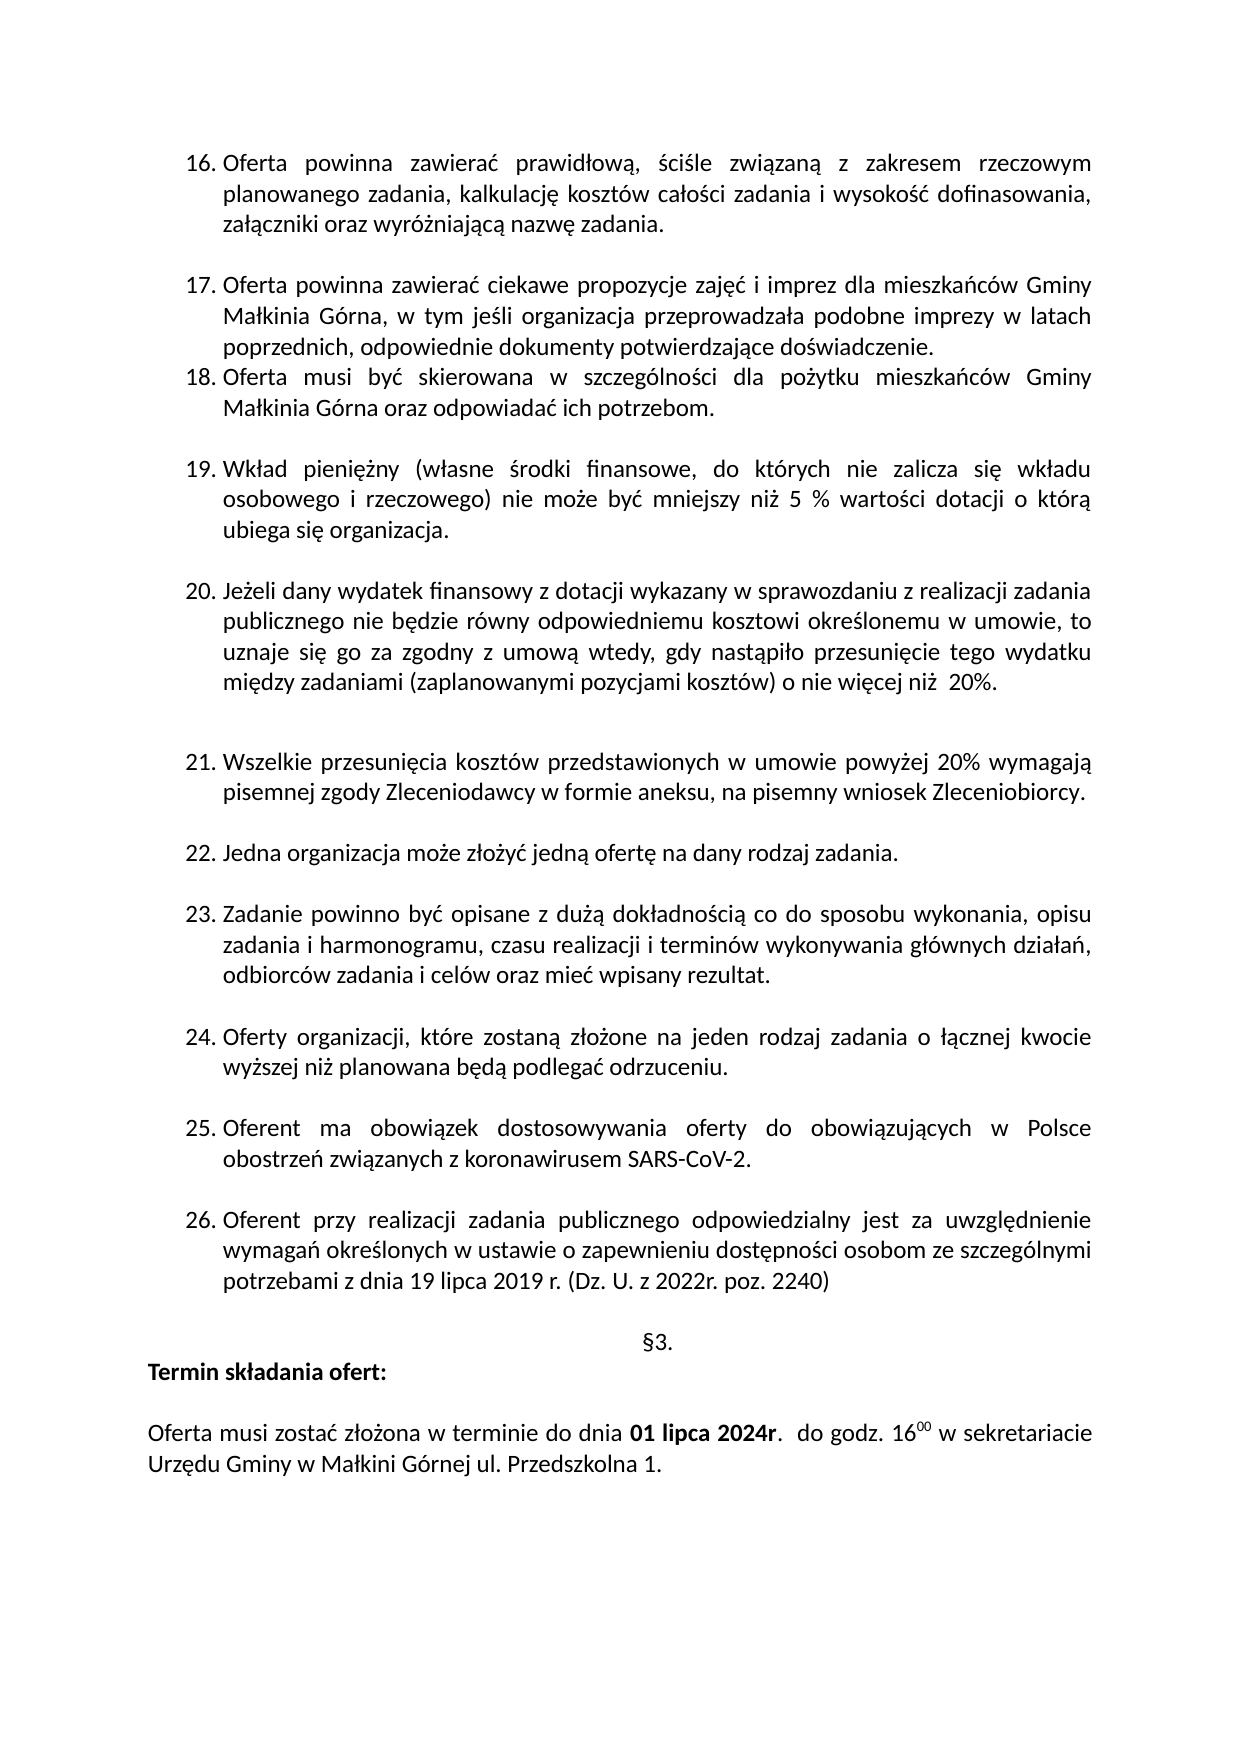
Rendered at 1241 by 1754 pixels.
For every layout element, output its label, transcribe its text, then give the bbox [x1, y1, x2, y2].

text §3. [223, 1326, 1093, 1356]
list Oferent przy realizacji zadania publicznego odpowiedzialny jest za uwzględnienie wymagań określonych w ustawie o zapewnieniu dostępności osobom ze szczególnymi potrzebami z dnia 19 lipca 2019 r. (Dz. U. z 2022r. poz. 2240) [185, 1204, 1093, 1295]
list Jedna organizacja może złożyć jedną ofertę na dany rodzaj zadania. [185, 837, 1093, 868]
list Oferta musi być skierowana w szczególności dla pożytku mieszkańców Gminy Małkinia Górna oraz odpowiadać ich potrzebom. [185, 361, 1093, 422]
list Oferty organizacji, które zostaną złożone na jeden rodzaj zadania o łącznej kwocie wyższej niż planowana będą podlegać odrzuceniu. [185, 1021, 1093, 1082]
text Termin składania ofert: [148, 1356, 1093, 1387]
list Oferent ma obowiązek dostosowywania oferty do obowiązujących w Polsce obostrzeń związanych z koronawirusem SARS-CoV-2. [185, 1112, 1093, 1173]
text Oferta musi zostać złożona w terminie do dnia 01 lipca 2024r. do godz. 1600 w sekretariacie Urzędu Gminy w Małkini Górnej ul. Przedszkolna 1. [148, 1417, 1093, 1478]
list Zadanie powinno być opisane z dużą dokładnością co do sposobu wykonania, opisu zadania i harmonogramu, czasu realizacji i terminów wykonywania głównych działań, odbiorców zadania i celów oraz mieć wpisany rezultat. [185, 898, 1093, 990]
list Wszelkie przesunięcia kosztów przedstawionych w umowie powyżej 20% wymagają pisemnej zgody Zleceniodawcy w formie aneksu, na pisemny wniosek Zleceniobiorcy. [185, 746, 1093, 807]
list Oferta powinna zawierać ciekawe propozycje zajęć i imprez dla mieszkańców Gminy Małkinia Górna, w tym jeśli organizacja przeprowadzała podobne imprezy w latach poprzednich, odpowiednie dokumenty potwierdzające doświadczenie. [185, 270, 1093, 361]
list Wkład pieniężny (własne środki finansowe, do których nie zalicza się wkładu osobowego i rzeczowego) nie może być mniejszy niż 5 % wartości dotacji o którą ubiega się organizacja. [185, 453, 1093, 544]
list Oferta powinna zawierać prawidłową, ściśle związaną z zakresem rzeczowym planowanego zadania, kalkulację kosztów całości zadania i wysokość dofinasowania, załączniki oraz wyróżniającą nazwę zadania. [185, 148, 1093, 239]
list Jeżeli dany wydatek finansowy z dotacji wykazany w sprawozdaniu z realizacji zadania publicznego nie będzie równy odpowiedniemu kosztowi określonemu w umowie, to uznaje się go za zgodny z umową wtedy, gdy nastąpiło przesunięcie tego wydatku między zadaniami (zaplanowanymi pozycjami kosztów) o nie więcej niż 20%. [185, 575, 1093, 697]
